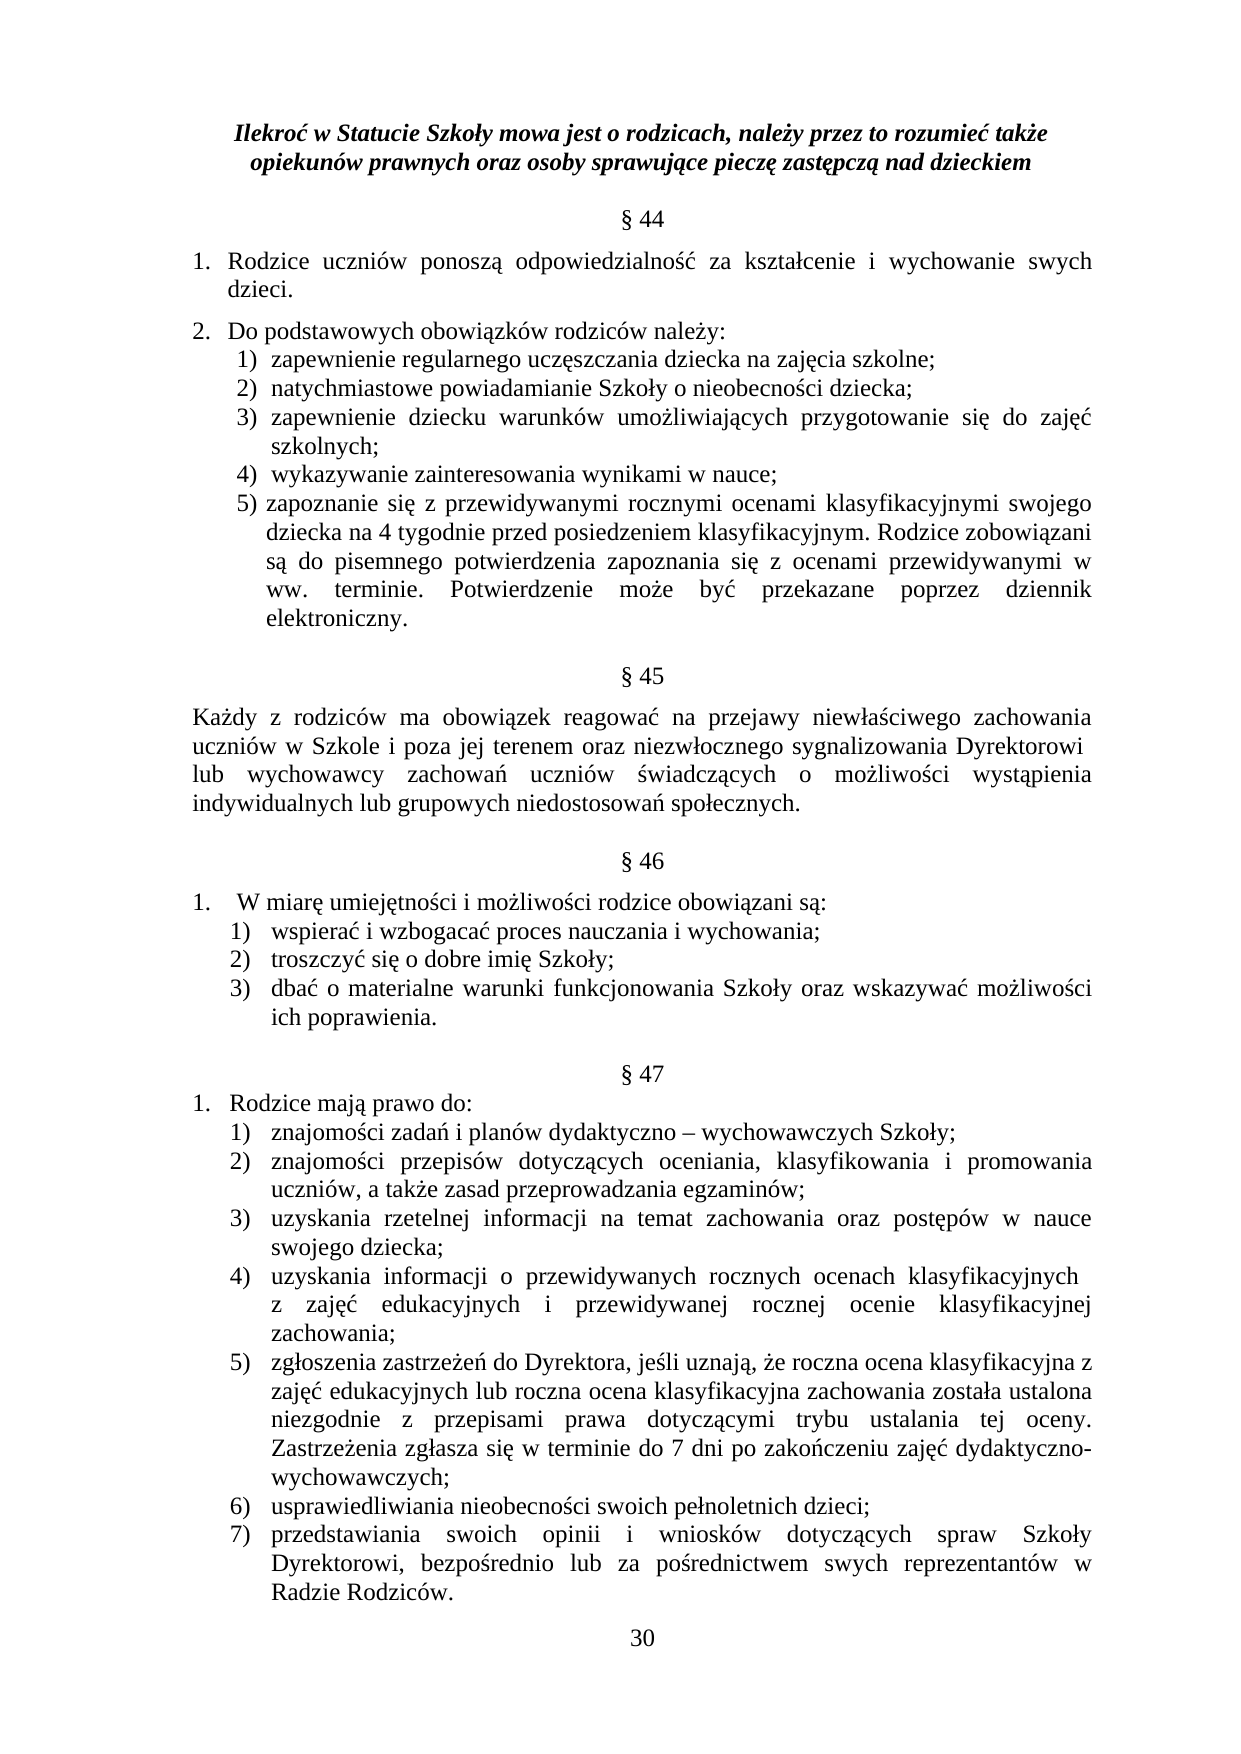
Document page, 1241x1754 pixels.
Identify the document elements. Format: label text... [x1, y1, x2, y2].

text § 47 [192, 1059, 1093, 1088]
list natychmiastowe powiadamianie Szkoły o nieobecności dziecka; [236, 373, 1093, 402]
text § 45 [192, 661, 1093, 689]
text § 46 [192, 846, 1093, 874]
list dbać o materialne warunki funkcjonowania Szkoły oraz wskazywać możliwości ich poprawienia. [229, 973, 1093, 1031]
list zapewnienie regularnego uczęszczania dziecka na zajęcia szkolne; [236, 344, 1093, 373]
list wykazywanie zainteresowania wynikami w nauce; [236, 459, 1093, 488]
list zapewnienie dziecku warunków umożliwiających przygotowanie się do zajęć szkolnych; [236, 402, 1093, 459]
list uzyskania informacji o przewidywanych rocznych ocenach klasyfikacyjnych z zajęć edukacyjnych i przewidywanej rocznej ocenie klasyfikacyjnej zachowania; [229, 1261, 1093, 1347]
text Każdy z rodziców ma obowiązek reagować na przejawy niewłaściwego zachowania uczniów w Szkole i poza jej terenem oraz niezwłocznego sygnalizowania Dyrektorowi lub wychowawcy zachowań uczniów świadczących o możliwości wystąpienia indywidualnych lub grupowych niedostosowań społecznych. [192, 702, 1093, 817]
list Do podstawowych obowiązków rodziców należy: [192, 316, 1093, 344]
list zgłoszenia zastrzeżeń do Dyrektora, jeśli uznają, że roczna ocena klasyfikacyjna z zajęć edukacyjnych lub roczna ocena klasyfikacyjna zachowania została ustalona niezgodnie z przepisami prawa dotyczącymi trybu ustalania tej oceny. Zastrzeżenia zgłasza się w terminie do 7 dni po zakończeniu zajęć dydaktyczno-wychowawczych; [229, 1347, 1093, 1491]
list Rodzice mają prawo do: [192, 1088, 1093, 1117]
list wspierać i wzbogacać proces nauczania i wychowania; [229, 916, 1093, 944]
text Ilekroć w Statucie Szkoły mowa jest o rodzicach, należy przez to rozumieć także opiekunów prawnych oraz osoby sprawujące pieczę zastępczą nad dzieckiem [192, 118, 1093, 176]
list Rodzice uczniów ponoszą odpowiedzialność za kształcenie i wychowanie swych dzieci. [192, 246, 1093, 303]
list uzyskania rzetelnej informacji na temat zachowania oraz postępów w nauce swojego dziecka; [229, 1203, 1093, 1261]
list W miarę umiejętności i możliwości rodzice obowiązani są: [192, 887, 1093, 916]
list przedstawiania swoich opinii i wniosków dotyczących spraw Szkoły Dyrektorowi, bezpośrednio lub za pośrednictwem swych reprezentantów w Radzie Rodziców. [229, 1519, 1093, 1606]
list zapoznanie się z przewidywanymi rocznymi ocenami klasyfikacyjnymi swojego dziecka na 4 tygodnie przed posiedzeniem klasyfikacyjnym. Rodzice zobowiązani są do pisemnego potwierdzenia zapoznania się z ocenami przewidywanymi w ww. terminie. Potwierdzenie może być przekazane poprzez dziennik elektroniczny. [236, 488, 1093, 632]
list znajomości przepisów dotyczących oceniania, klasyfikowania i promowania uczniów, a także zasad przeprowadzania egzaminów; [229, 1146, 1093, 1203]
list usprawiedliwiania nieobecności swoich pełnoletnich dzieci; [229, 1491, 1093, 1519]
list troszczyć się o dobre imię Szkoły; [229, 944, 1093, 973]
text § 44 [192, 204, 1093, 233]
list znajomości zadań i planów dydaktyczno – wychowawczych Szkoły; [229, 1117, 1093, 1146]
